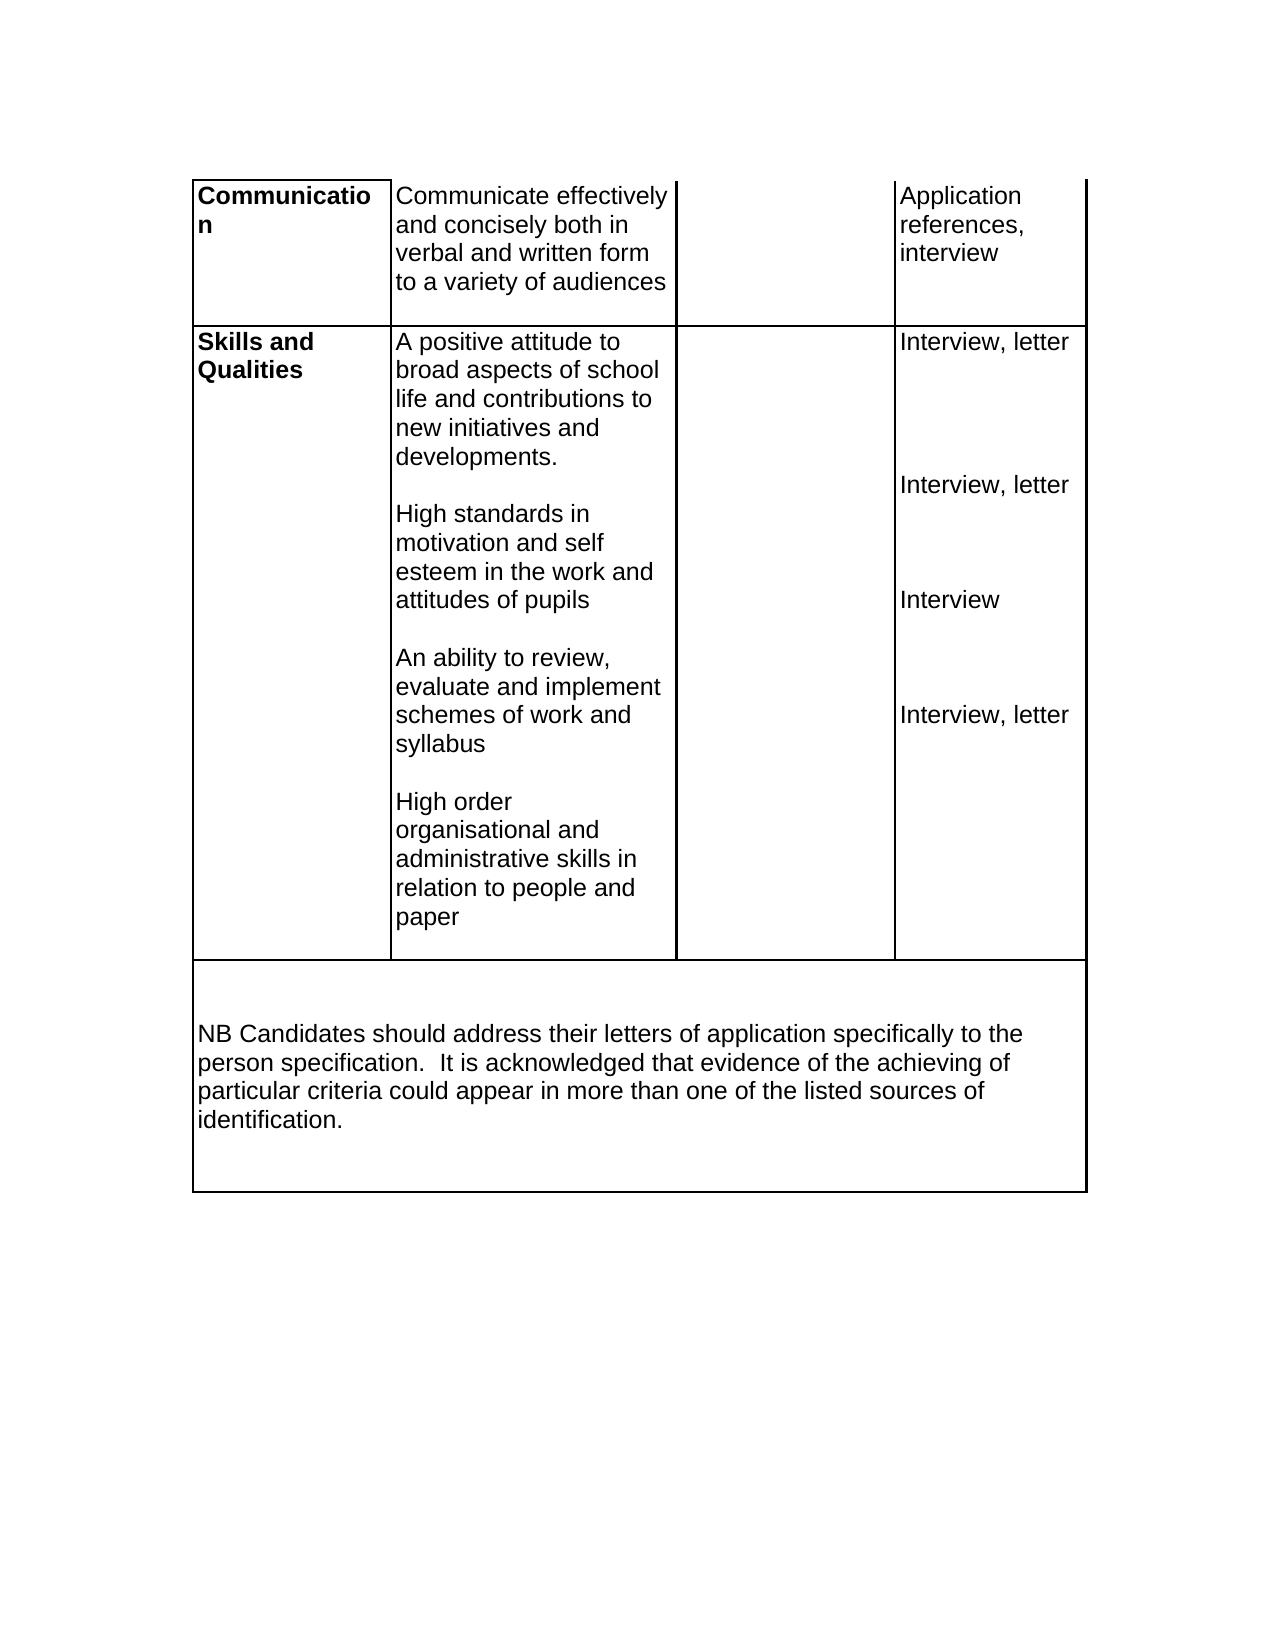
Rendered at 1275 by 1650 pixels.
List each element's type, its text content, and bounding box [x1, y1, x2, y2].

table_header Application references, interview [895, 179, 1085, 324]
table_cell Interview, letter Interview, letter Interview Interview, letter [896, 327, 1085, 959]
table_header Communicate effectively and concisely both in verbal and written form to a variety of audiences [392, 179, 676, 324]
table_cell A positive attitude to broad aspects of school life and contributions to new initiatives and developments. High standards in motivation and self esteem in the work and attitudes of pupils An ability to review, evaluate and implement schemes of work and syllabus High order organisational and administrative skills in relation to people and paper [392, 327, 675, 959]
table_cell [678, 327, 894, 959]
table_cell NB Candidates should address their letters of application specifically to the person specification. It is acknowledged that evidence of the achieving of particular criteria could appear in more than one of the listed sources of identification. [194, 961, 1085, 1191]
table_cell Skills and Qualities [194, 327, 390, 959]
table_header [676, 179, 895, 324]
table_header Communication [194, 181, 390, 324]
